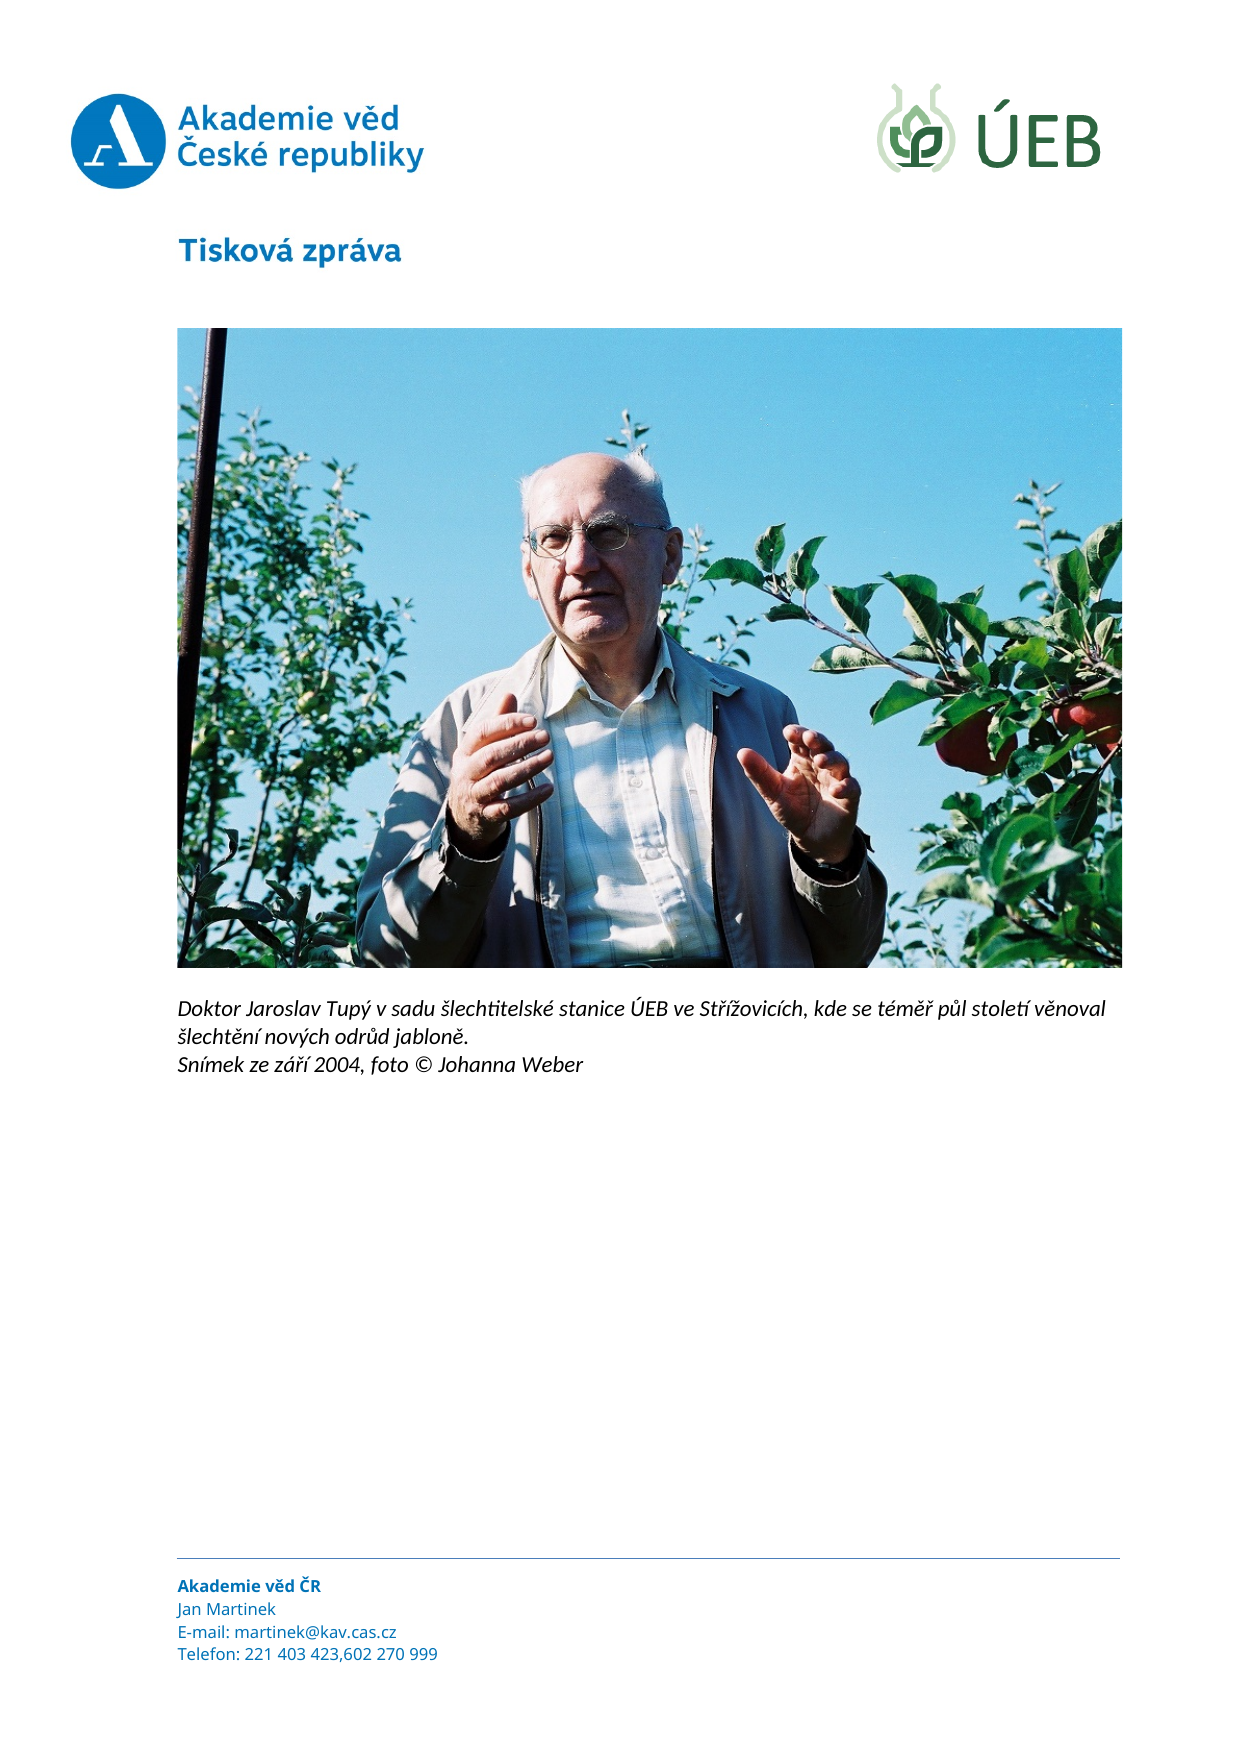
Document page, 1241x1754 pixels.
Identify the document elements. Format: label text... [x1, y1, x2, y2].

text Doktor Jaroslav Tupý v sadu šlechtitelské stanice ÚEB ve Střížovicích, kde se téměř půl století věnoval šlechtění nových odrůd jabloně. [177, 994, 1122, 1050]
text Snímek ze září 2004, foto © Johanna Weber [177, 1050, 1122, 1078]
picture [0, 0, 1241, 968]
